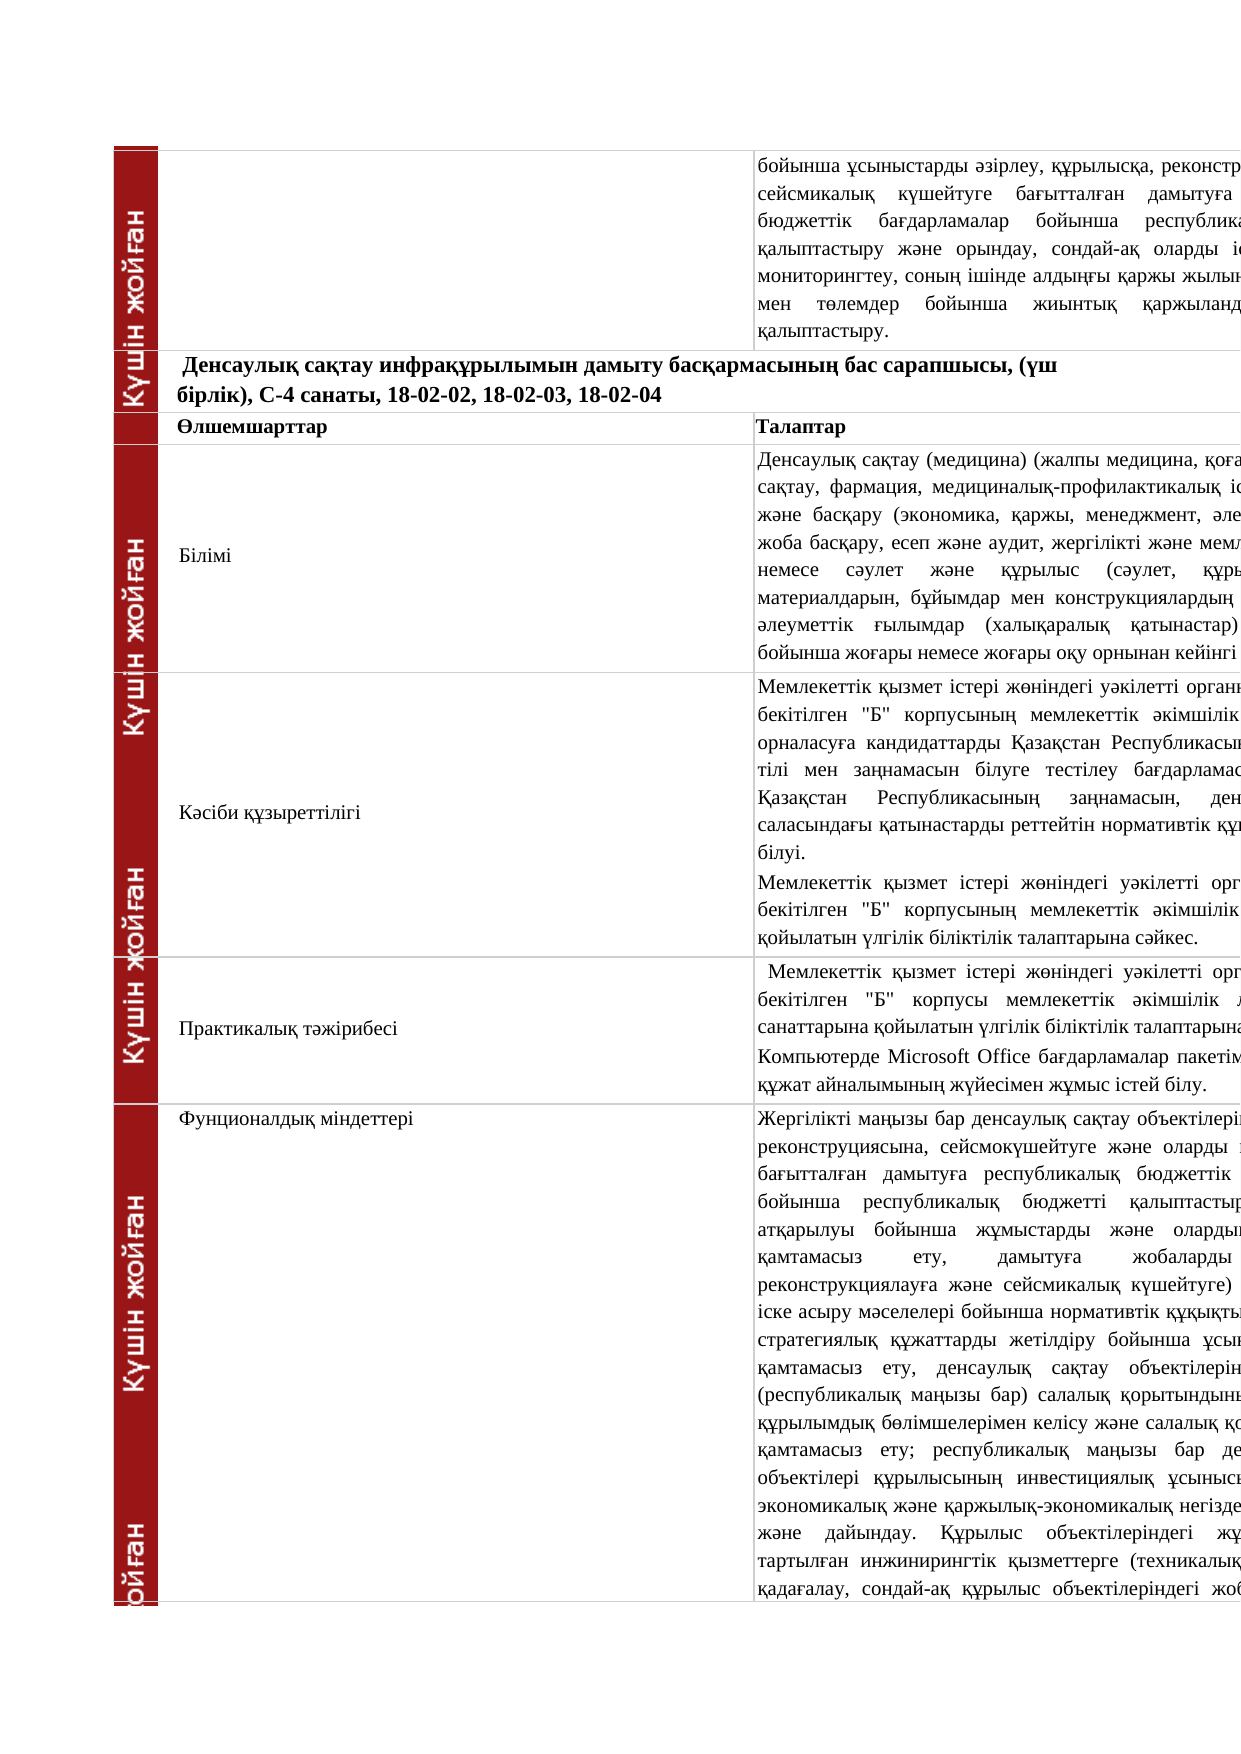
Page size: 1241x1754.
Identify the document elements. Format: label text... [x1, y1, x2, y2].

table_header Өлшемшарттар [114, 413, 753, 444]
table_cell Мемлекеттік қызмет істері жөніндегі уәкілетті органның актісімен бекітілген "Б" корпусы мемлекеттік әкімшілік лауазымдарының санаттарына қойылатын үлгілік біліктілік талаптарына сәйкес. Компьютерде Microsoft Office бағдарламалар пакетімен, электрондық құжат айналымының жүйесімен жұмыс істей білу. [755, 958, 1240, 1103]
picture [114, 1602, 158, 1606]
picture [114, 146, 158, 150]
table_cell Фунционалдық міндеттері [114, 151, 753, 350]
table_cell Практикалық тәжірибесі [114, 958, 753, 1103]
table_cell Мемлекеттік қызмет істері жөніндегі уәкілетті органның бұйрығымен бекітілген "Б" корпусының мемлекеттік әкімшілік лауазымдарына орналасуға кандидаттарды Қазақстан Республикасының мемлекеттік тілі мен заңнамасын білуге тестілеу бағдарламасында көзделген Қазақстан Республикасының заңнамасын, денсаулық сақтау саласындағы қатынастарды реттейтін нормативтік құқықтық актілерді білуі. Мемлекеттік қызмет істері жөніндегі уәкілетті органның актіcімен бекітілген "Б" корпусының мемлекеттік әкімшілік лауазымдарына қойылатын үлгілік біліктілік талаптарына сәйкес. [755, 673, 1240, 956]
table_header Талаптар [755, 413, 1240, 444]
picture [114, 408, 158, 412]
table_cell Фунционалдық міндеттері [114, 1105, 753, 1601]
table_cell Денсаулық сақтау (медицина) (жалпы медицина, қоғамдық денсаулық сақтау, фармация, медициналық-профилактикалық іс) немесе бизнес және басқару (экономика, қаржы, менеджмент, әлемдік экономика, жоба басқару, есеп және аудит, жергілікті және мемлекеттік басқару) немесе сәулет және құрылыс (сәулет, құрылыс, құрылыс материалдарын, бұйымдар мен конструкциялардың өндірісі) немесе әлеуметтік ғылымдар (халықаралық қатынастар) мамандықтары бойынша жоғары немесе жоғары оқу орнынан кейінгі білім. [755, 445, 1240, 672]
table_cell Кәсіби құзыреттілігі [114, 673, 753, 956]
table_cell Білімі [114, 445, 753, 672]
text Денсаулық сақтау инфрақұрылымын дамыту басқармасының бас сарапшысы, (үш бірлік), С-4 санаты, 18-02-02, 18-02-03, 18-02-04 [112, 351, 1128, 408]
